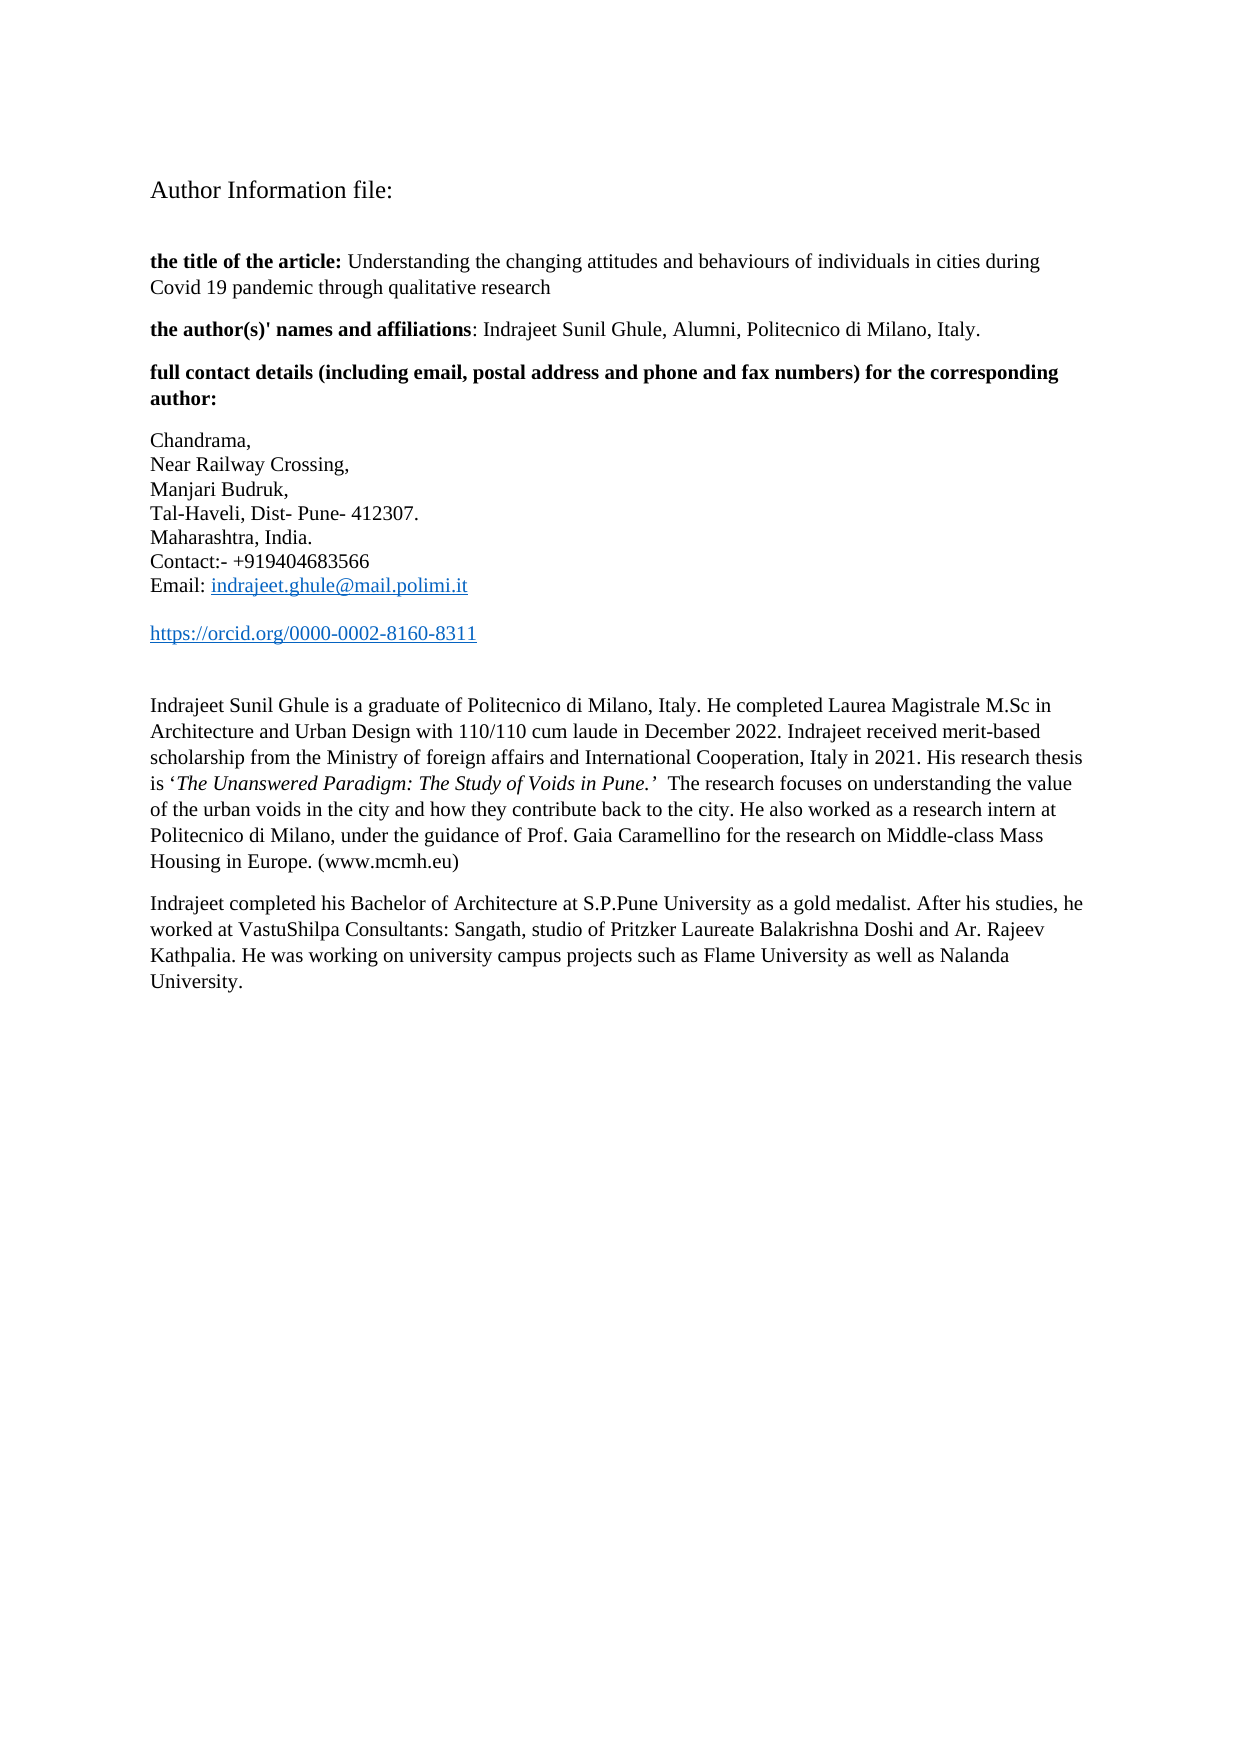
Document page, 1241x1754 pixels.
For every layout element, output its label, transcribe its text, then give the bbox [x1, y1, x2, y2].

text Chandrama, [150, 428, 1090, 452]
text the author(s)' names and affiliations: Indrajeet Sunil Ghule, Alumni, Politecnico di Milano, Italy. [150, 317, 1090, 341]
text Contact:- +919404683566 [150, 549, 1090, 573]
text Indrajeet completed his Bachelor of Architecture at S.P.Pune University as a gold medalist. After his studies, he worked at VastuShilpa Consultants: Sangath, studio of Pritzker Laureate Balakrishna Doshi and Ar. Rajeev Kathpalia. He was working on university campus projects such as Flame University as well as Nalanda University. [150, 891, 1090, 993]
text Tal-Haveli, Dist- Pune- 412307. [150, 501, 1090, 524]
text Near Railway Crossing, [150, 452, 1090, 476]
text the title of the article: Understanding the changing attitudes and behaviours of individuals in cities during Covid 19 pandemic through qualitative research [150, 249, 1090, 299]
text Email: indrajeet.ghule@mail.polimi.it [150, 573, 1090, 597]
text Manjari Budruk, [150, 476, 1090, 501]
text full contact details (including email, postal address and phone and fax numbers) for the corresponding author: [150, 360, 1090, 410]
subtitle Author Information file: [150, 175, 1090, 204]
text https://orcid.org/0000-0002-8160-8311 [150, 621, 1090, 645]
text Indrajeet Sunil Ghule is a graduate of Politecnico di Milano, Italy. He completed Laurea Magistrale M.Sc in Architecture and Urban Design with 110/110 cum laude in December 2022. Indrajeet received merit-based scholarship from the Ministry of foreign affairs and International Cooperation, Italy in 2021. His research thesis is ‘The Unanswered Paradigm: The Study of Voids in Pune.’ The research focuses on understanding the value of the urban voids in the city and how they contribute back to the city. He also worked as a research intern at Politecnico di Milano, under the guidance of Prof. Gaia Caramellino for the research on Middle-class Mass Housing in Europe. (www.mcmh.eu) [150, 693, 1090, 873]
text Maharashtra, India. [150, 524, 1090, 549]
